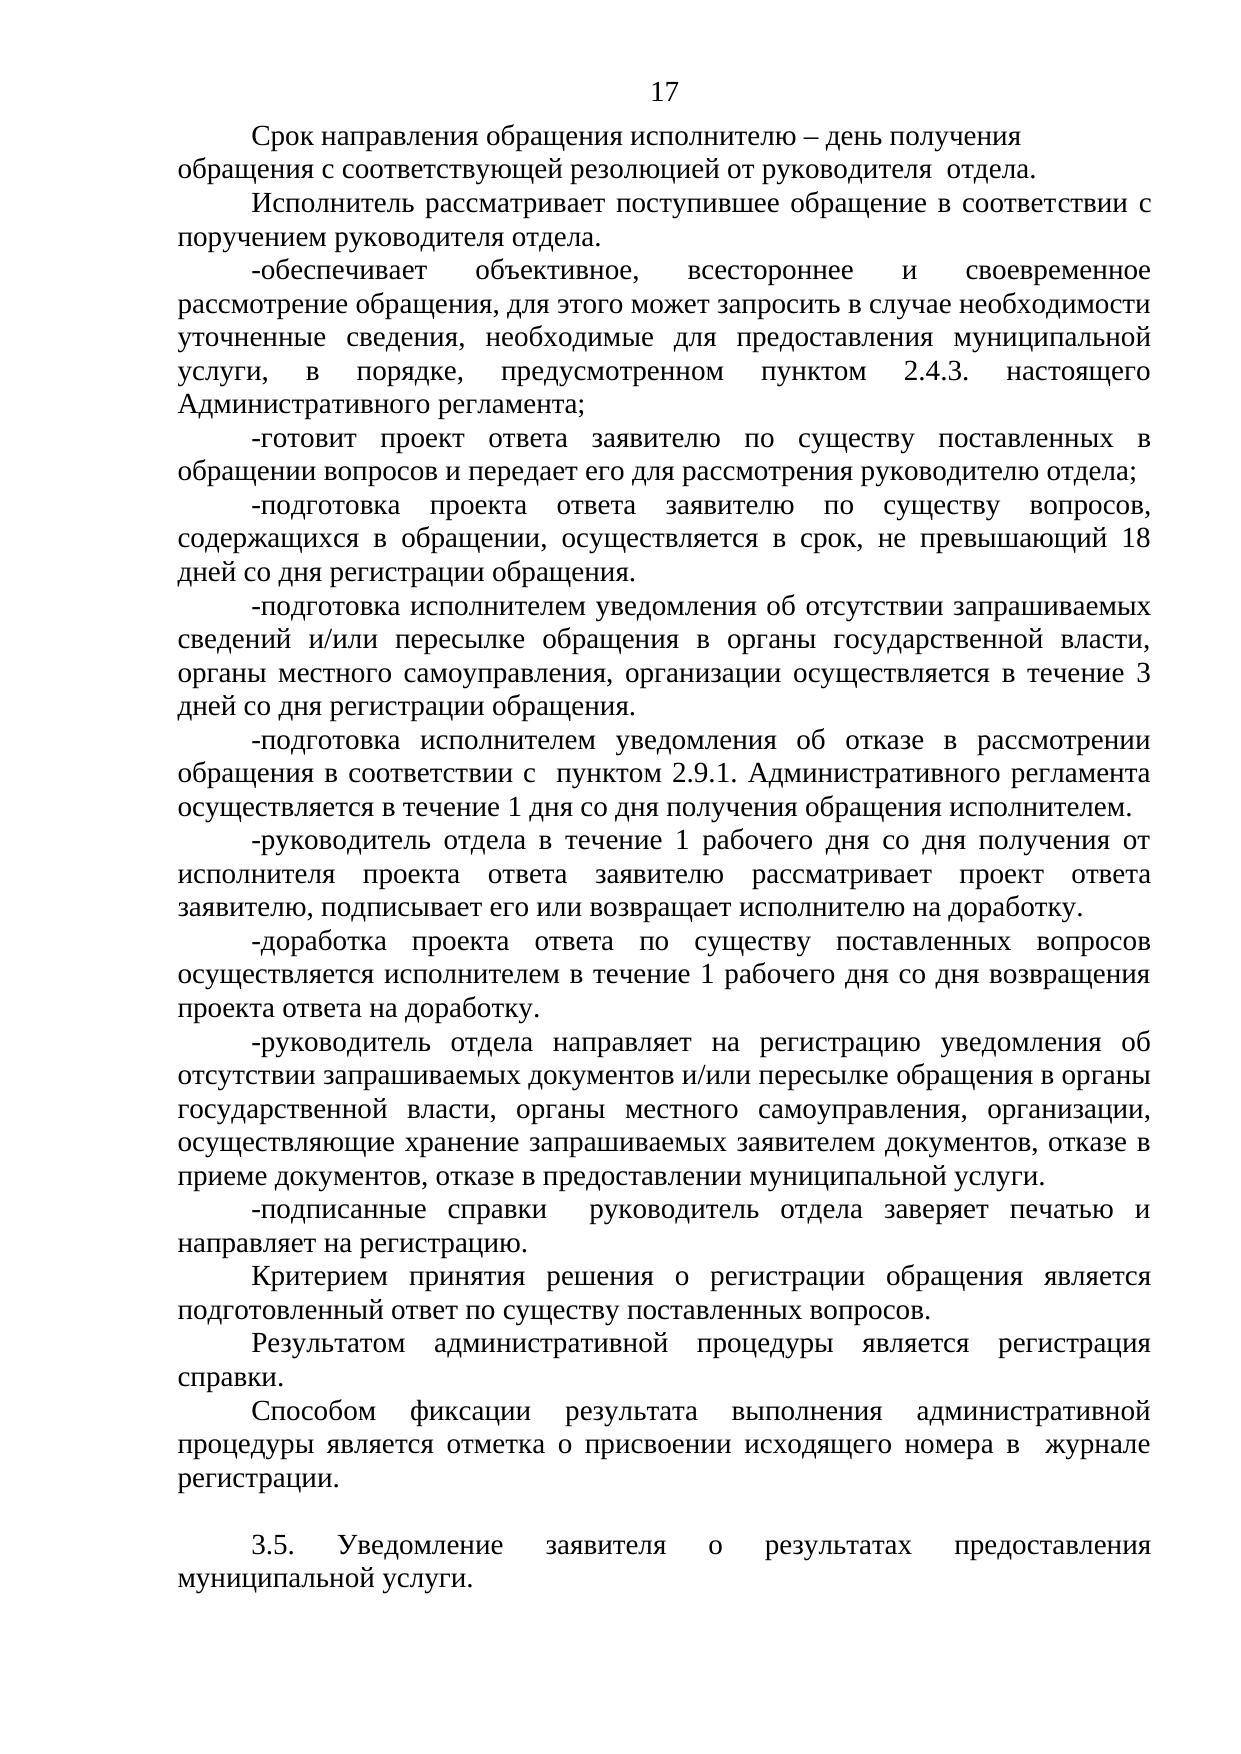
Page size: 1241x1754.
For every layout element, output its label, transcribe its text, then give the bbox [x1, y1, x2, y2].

text -руководитель отдела направляет на регистрацию уведомления об отсутствии запрашиваемых документов и/или пересылке обращения в органы государственной власти, органы местного самоуправления, организации, осуществляющие хранение запрашиваемых заявителем документов, отказе в приеме документов, отказе в предоставлении муниципальной услуги. [177, 1024, 1152, 1191]
text 3.5. Уведомление заявителя о результатах предоставления муниципальной услуги. [177, 1527, 1152, 1594]
text -подготовка исполнителем уведомления об отсутствии запрашиваемых сведений и/или пересылке обращения в органы государственной власти, органы местного самоуправления, организации осуществляется в течение 3 дней со дня регистрации обращения. [177, 588, 1152, 722]
text -подготовка проекта ответа заявителю по существу вопросов, содержащихся в обращении, осуществляется в срок, не превышающий 18 дней со дня регистрации обращения. [177, 487, 1152, 588]
text Результатом административной процедуры является регистрация справки. [177, 1326, 1152, 1393]
text -обеспечивает объективное, всестороннее и своевременное рассмотрение обращения, для этого может запросить в случае необходимости уточненные сведения, необходимые для предоставления муниципальной услуги, в порядке, предусмотренном пунктом 2.4.3. настоящего Административного регламента; [177, 252, 1152, 420]
text Срок направления обращения исполнителю – день получения обращения с соответствующей резолюцией от руководителя отдела. [177, 118, 1152, 185]
text -руководитель отдела в течение 1 рабочего дня со дня получения от исполнителя проекта ответа заявителю рассматривает проект ответа заявителю, подписывает его или возвращает исполнителю на доработку. [177, 822, 1152, 923]
text -подготовка исполнителем уведомления об отказе в рассмотрении обращения в соответствии с пунктом 2.9.1. Административного регламента осуществляется в течение 1 дня со дня получения обращения исполнителем. [177, 722, 1152, 822]
text Способом фиксации результата выполнения административной процедуры является отметка о присвоении исходящего номера в журнале регистрации. [177, 1393, 1152, 1493]
text Исполнитель рассматривает поступившее обращение в соответствии с поручением руководителя отдела. [177, 185, 1152, 252]
text -доработка проекта ответа по существу поставленных вопросов осуществляется исполнителем в течение 1 рабочего дня со дня возвращения проекта ответа на доработку. [177, 923, 1152, 1024]
text -готовит проект ответа заявителю по существу поставленных в обращении вопросов и передает его для рассмотрения руководителю отдела; [177, 420, 1152, 487]
text -подписанные справки руководитель отдела заверяет печатью и направляет на регистрацию. [177, 1191, 1152, 1258]
text Критерием принятия решения о регистрации обращения является подготовленный ответ по существу поставленных вопросов. [177, 1258, 1152, 1326]
